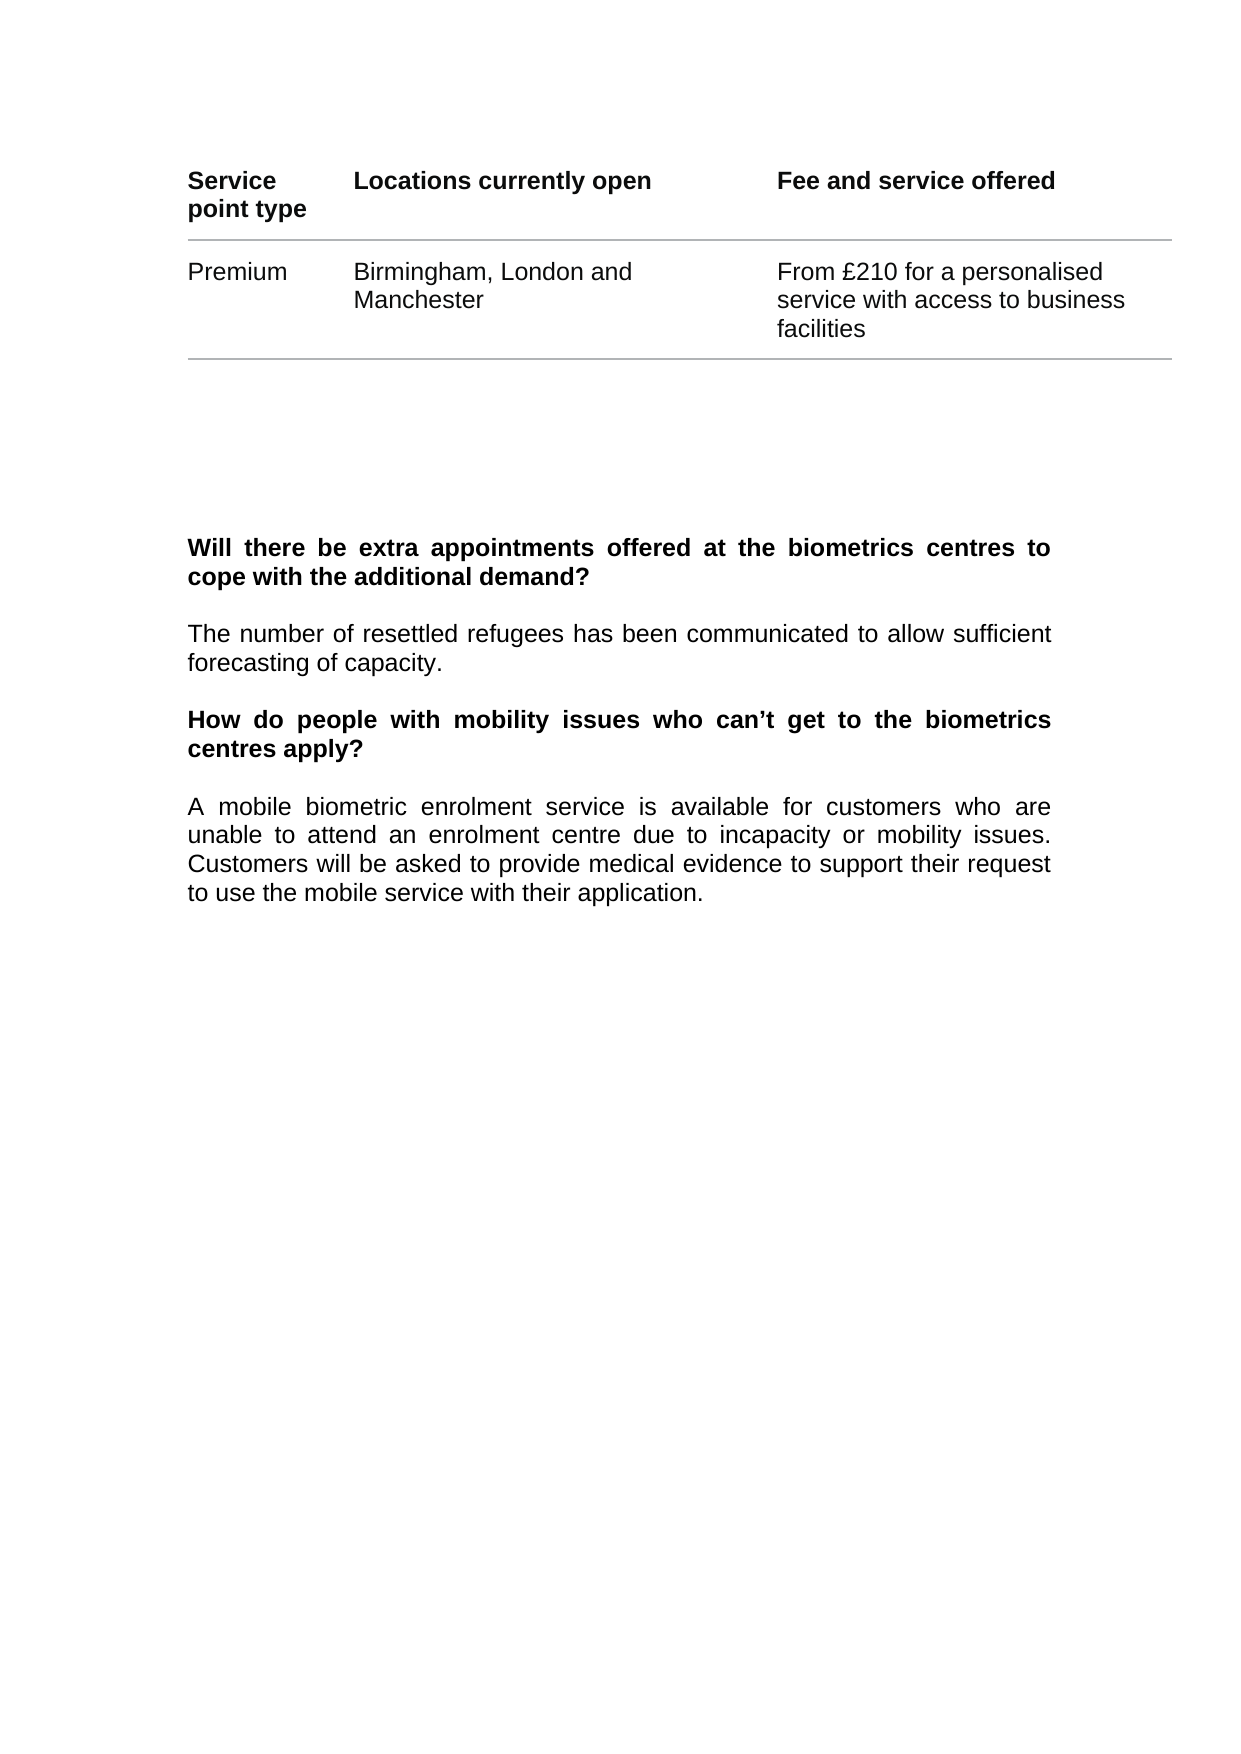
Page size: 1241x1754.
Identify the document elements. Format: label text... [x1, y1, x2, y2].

text The number of resettled refugees has been communicated to allow sufficient forecasting of capacity. [187, 619, 1053, 677]
table_cell Premium [188, 241, 353, 358]
table_cell Birmingham, London and Manchester [353, 241, 777, 358]
table_header Service point type [188, 150, 353, 239]
table_cell From £210 for a personalised service with access to business facilities [777, 241, 1172, 358]
text A mobile biometric enrolment service is available for customers who are unable to attend an enrolment centre due to incapacity or mobility issues. Customers will be asked to provide medical evidence to support their request to use the mobile service with their application. [187, 792, 1053, 907]
text Will there be extra appointments offered at the biometrics centres to cope with the additional demand? [187, 533, 1053, 590]
table_header Fee and service offered [777, 150, 1172, 239]
text How do people with mobility issues who can’t get to the biometrics centres apply? [187, 705, 1053, 763]
table_header Locations currently open [353, 150, 777, 239]
